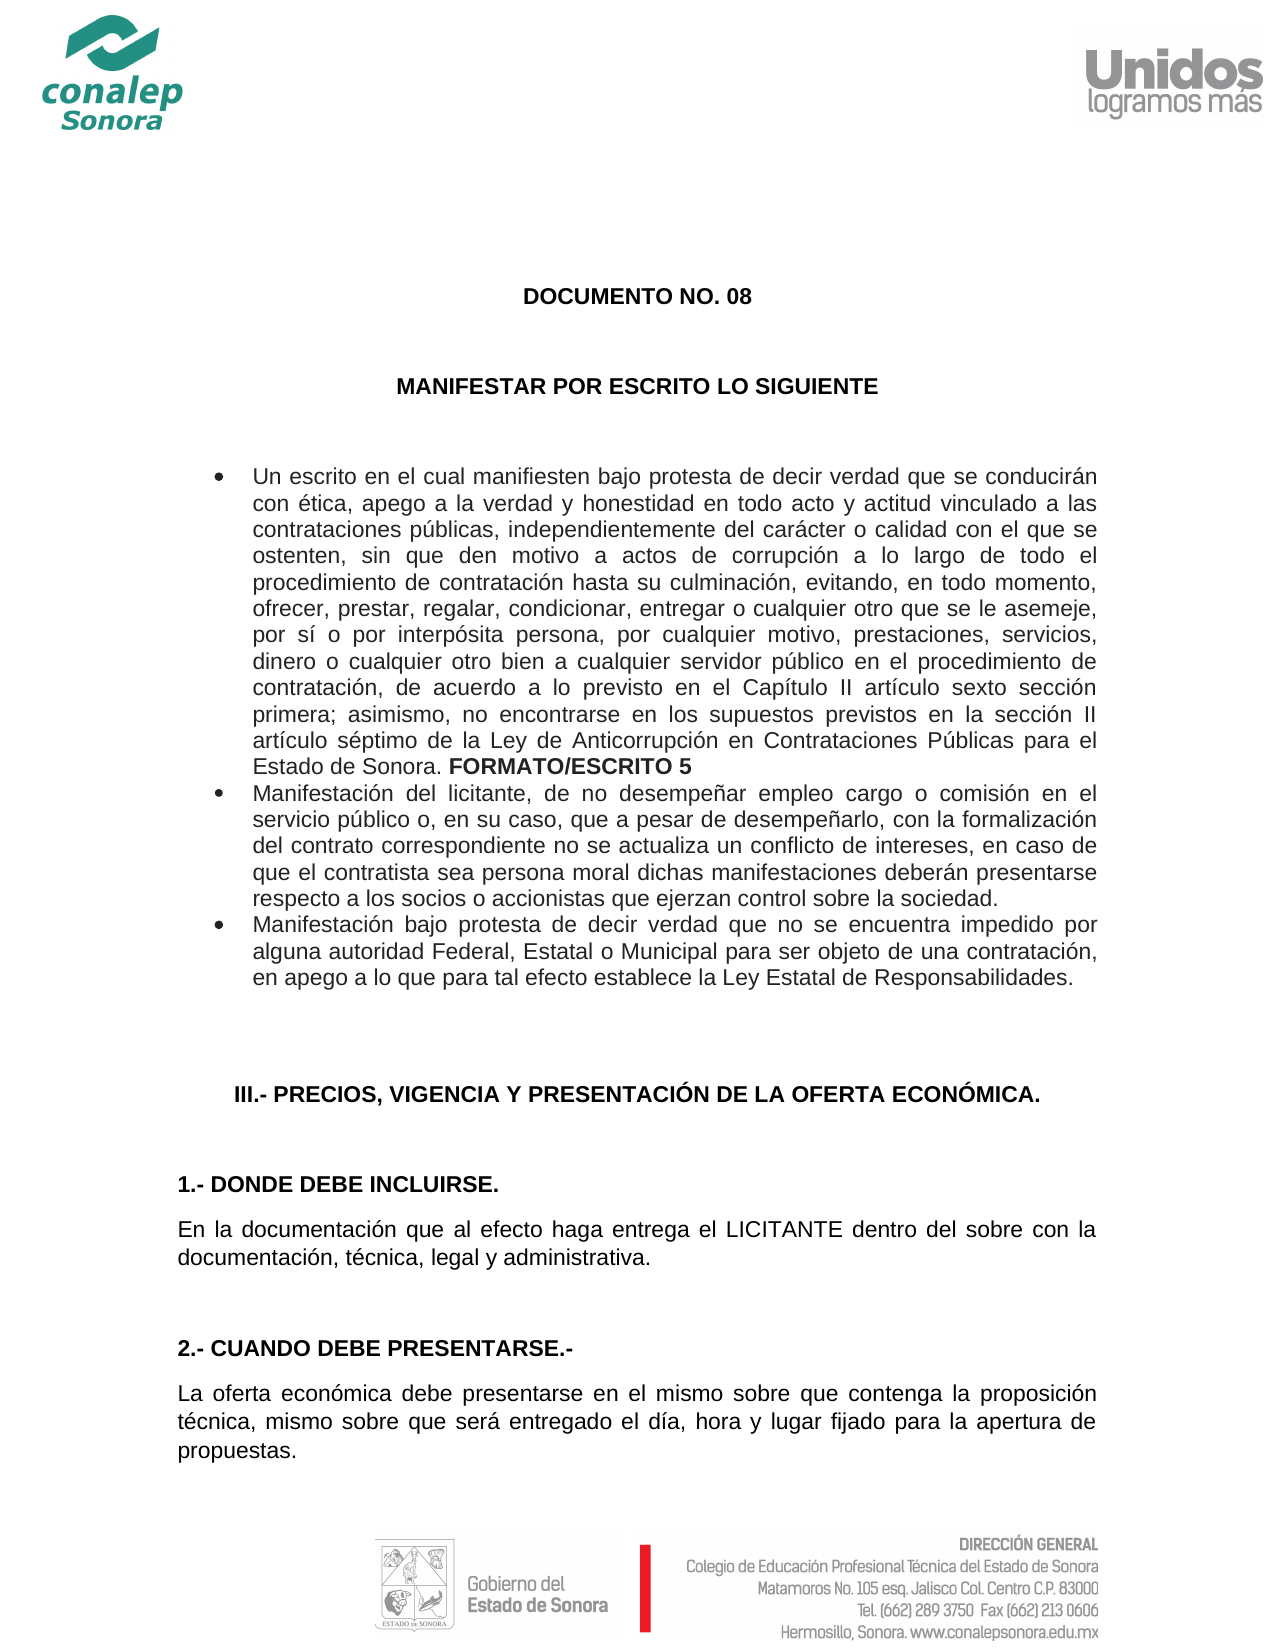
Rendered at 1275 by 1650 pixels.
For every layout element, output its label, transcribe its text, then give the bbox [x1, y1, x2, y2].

text III.- PRECIOS, VIGENCIA Y PRESENTACIÓN DE LA OFERTA ECONÓMICA. [177, 1081, 1098, 1107]
text 1.- DONDE DEBE INCLUIRSE. [177, 1171, 1098, 1197]
text DOCUMENTO NO. 08 [177, 283, 1098, 309]
text En la documentación que al efecto haga entrega el LICITANTE dentro del sobre con la documentación, técnica, legal y administrativa. [177, 1216, 1098, 1271]
text MANIFESTAR POR ESCRITO LO SIGUIENTE [177, 373, 1098, 399]
text La oferta económica debe presentarse en el mismo sobre que contenga la proposición técnica, mismo sobre que será entregado el día, hora y lugar fijado para la apertura de propuestas. [177, 1380, 1098, 1463]
picture [633, 1526, 1098, 1641]
list Un escrito en el cual manifiesten bajo protesta de decir verdad que se conducirán con ética, apego a la verdad y honestidad en todo acto y actitud vinculado a las contrataciones públicas, independientemente del carácter o calidad con el que se ostenten, sin que den motivo a actos de corrupción a lo largo de todo el procedimiento de contratación hasta su culminación, evitando, en todo momento, ofrecer, prestar, regalar, condicionar, entregar o cualquier otro que se le asemeje, por sí o por interpósita persona, por cualquier motivo, prestaciones, servicios, dinero o cualquier otro bien a cualquier servidor público en el procedimiento de contratación, de acuerdo a lo previsto en el Capítulo II artículo sexto sección primera; asimismo, no encontrarse en los supuestos previstos en la sección II artículo séptimo de la Ley de Anticorrupción en Contrataciones Públicas para el Estado de Sonora. FORMATO/ESCRITO 5 [215, 463, 1098, 779]
list Manifestación del licitante, de no desempeñar empleo cargo o comisión en el servicio público o, en su caso, que a pesar de desempeñarlo, con la formalización del contrato correspondiente no se actualiza un conflicto de intereses, en caso de que el contratista sea persona moral dichas manifestaciones deberán presentarse respecto a los socios o accionistas que ejerzan control sobre la sociedad. [215, 779, 1098, 911]
list Manifestación bajo protesta de decir verdad que no se encuentra impedido por alguna autoridad Federal, Estatal o Municipal para ser objeto de una contratación, en apego a lo que para tal efecto establece la Ley Estatal de Responsabilidades. [215, 911, 1098, 990]
text 2.- CUANDO DEBE PRESENTARSE.- [177, 1334, 1098, 1361]
picture [42, 15, 187, 148]
picture [1068, 24, 1265, 132]
picture [375, 1526, 625, 1639]
